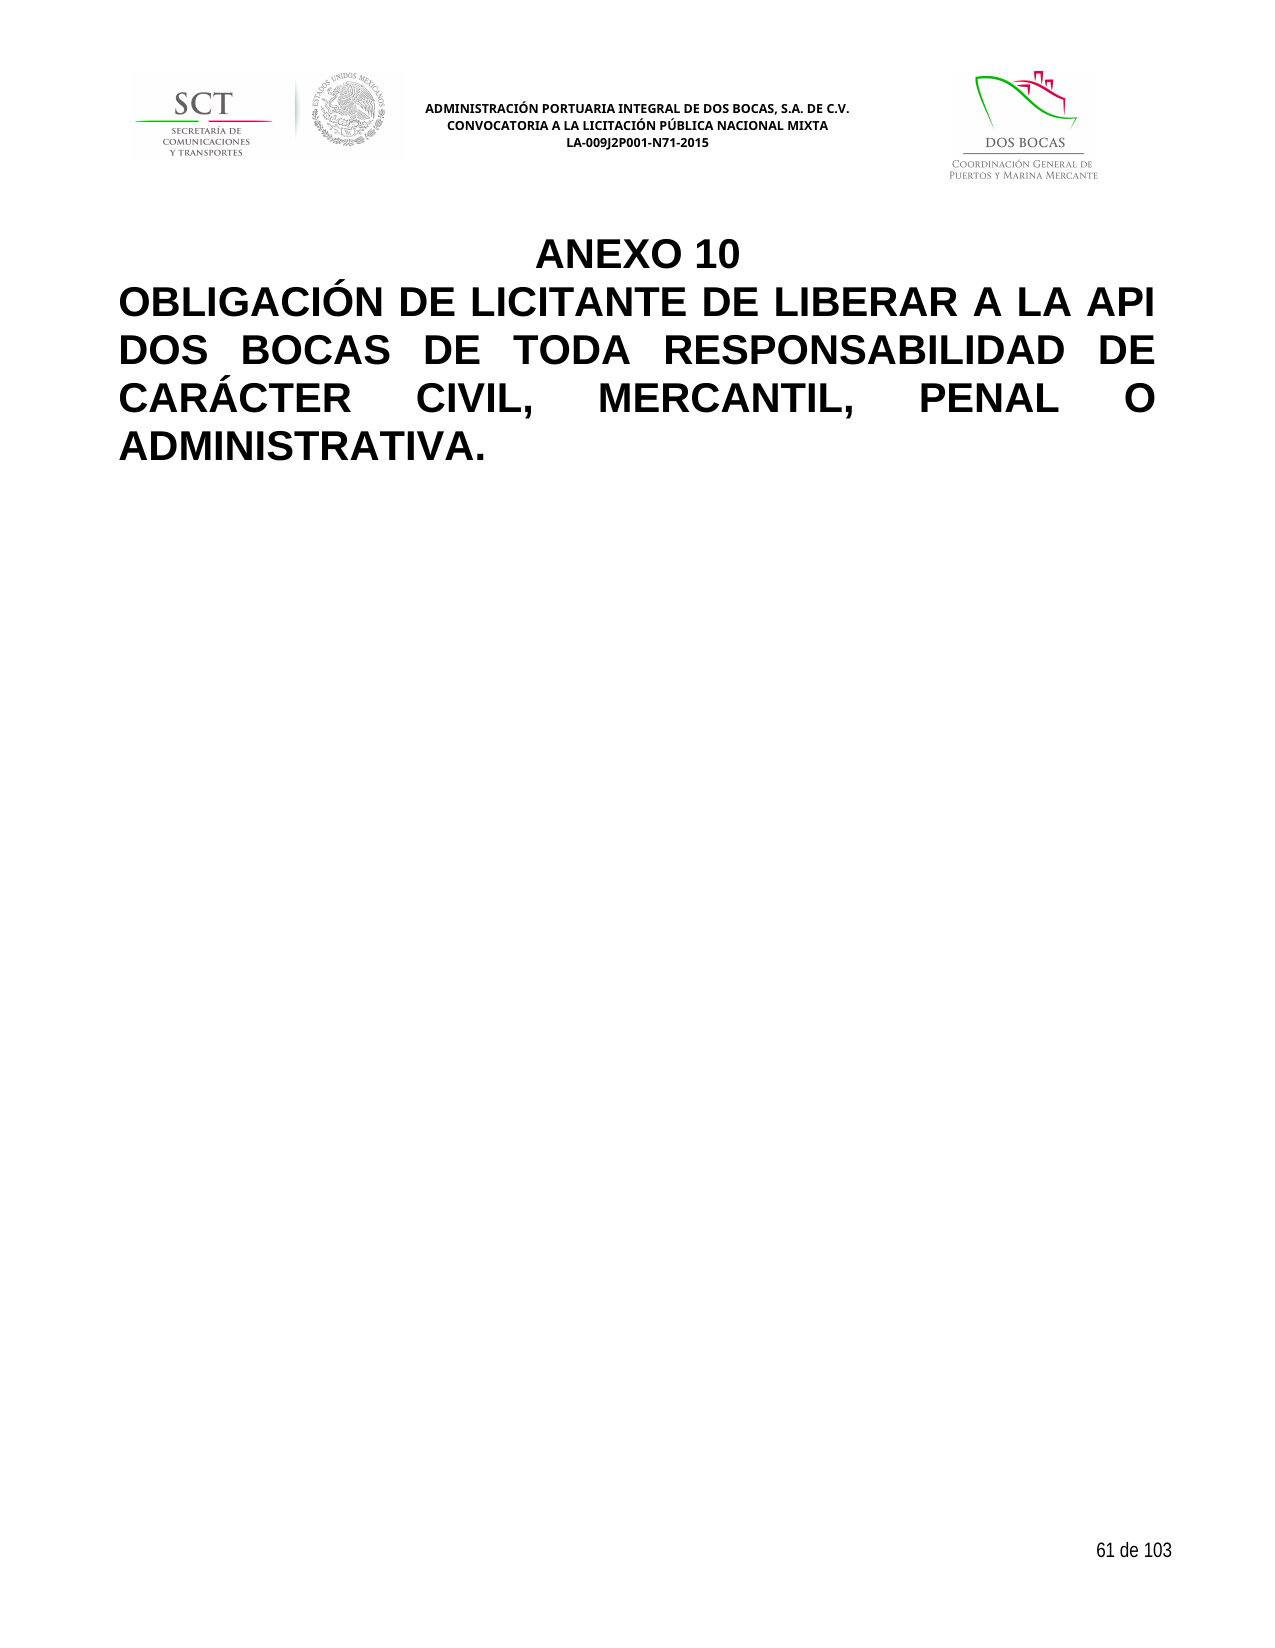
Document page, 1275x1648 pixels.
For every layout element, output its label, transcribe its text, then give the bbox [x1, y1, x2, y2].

picture [131, 71, 405, 159]
text ANEXO 10 [118, 229, 1157, 277]
picture [950, 71, 1098, 181]
text OBLIGACIÓN DE LICITANTE DE LIBERAR A LA API DOS BOCAS DE TODA RESPONSABILIDAD DE CARÁCTER CIVIL, MERCANTIL, PENAL O ADMINISTRATIVA. [118, 277, 1157, 469]
